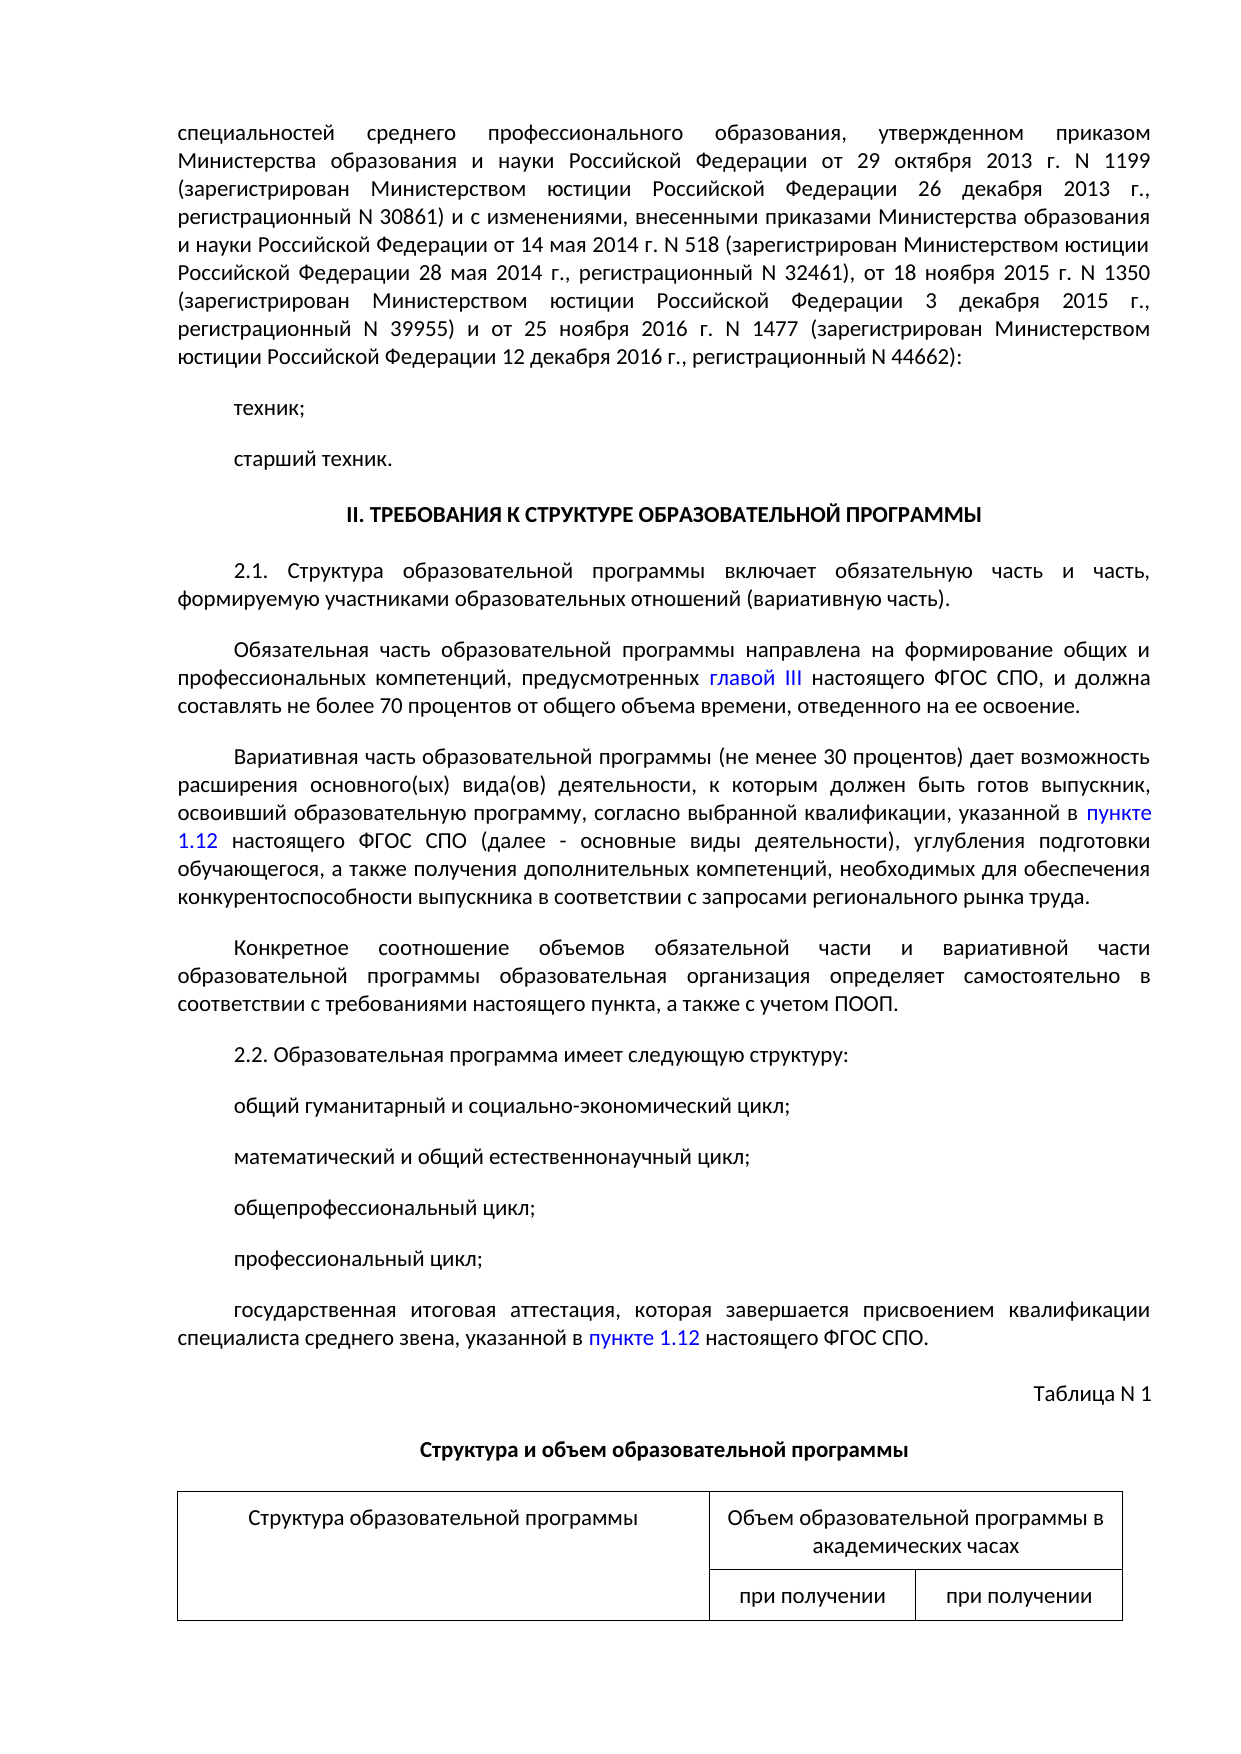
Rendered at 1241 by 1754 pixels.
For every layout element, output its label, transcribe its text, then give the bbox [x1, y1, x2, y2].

text 2.1. Структура образовательной программы включает обязательную часть и часть, формируемую участниками образовательных отношений (вариативную часть). [177, 556, 1152, 612]
text профессиональный цикл; [177, 1244, 1152, 1272]
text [177, 118, 1152, 370]
title II. ТРЕБОВАНИЯ К СТРУКТУРЕ ОБРАЗОВАТЕЛЬНОЙ ПРОГРАММЫ [177, 500, 1152, 528]
text государственная итоговая аттестация, которая завершается присвоением квалификации специалиста среднего звена, указанной в пункте 1.12 настоящего ФГОС СПО. [177, 1295, 1152, 1351]
table_header Структура образовательной программы [178, 1492, 709, 1620]
table_header Объем образовательной программы в академических часах [710, 1492, 1122, 1569]
text старший техник. [177, 444, 1152, 472]
text Таблица N 1 [177, 1379, 1152, 1407]
title Структура и объем образовательной программы [177, 1435, 1152, 1463]
text математический и общий естественнонаучный цикл; [177, 1142, 1152, 1170]
text Вариативная часть образовательной программы (не менее 30 процентов) дает возможность расширения основного(ых) вида(ов) деятельности, к которым должен быть готов выпускник, освоивший образовательную программу, согласно выбранной квалификации, указанной в пункте 1.12 настоящего ФГОС СПО (далее - основные виды деятельности), углубления подготовки обучающегося, а также получения дополнительных компетенций, необходимых для обеспечения конкурентоспособности выпускника в соответствии с запросами регионального рынка труда. [177, 742, 1152, 910]
text общепрофессиональный цикл; [177, 1193, 1152, 1221]
text общий гуманитарный и социально-экономический цикл; [177, 1091, 1152, 1119]
text 2.2. Образовательная программа имеет следующую структуру: [177, 1040, 1152, 1068]
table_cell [710, 1570, 915, 1620]
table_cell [916, 1570, 1122, 1620]
text техник; [177, 393, 1152, 421]
text Конкретное соотношение объемов обязательной части и вариативной части образовательной программы образовательная организация определяет самостоятельно в соответствии с требованиями настоящего пункта, а также с учетом ПООП. [177, 933, 1152, 1017]
text Обязательная часть образовательной программы направлена на формирование общих и профессиональных компетенций, предусмотренных главой III настоящего ФГОС СПО, и должна составлять не более 70 процентов от общего объема времени, отведенного на ее освоение. [177, 635, 1152, 719]
